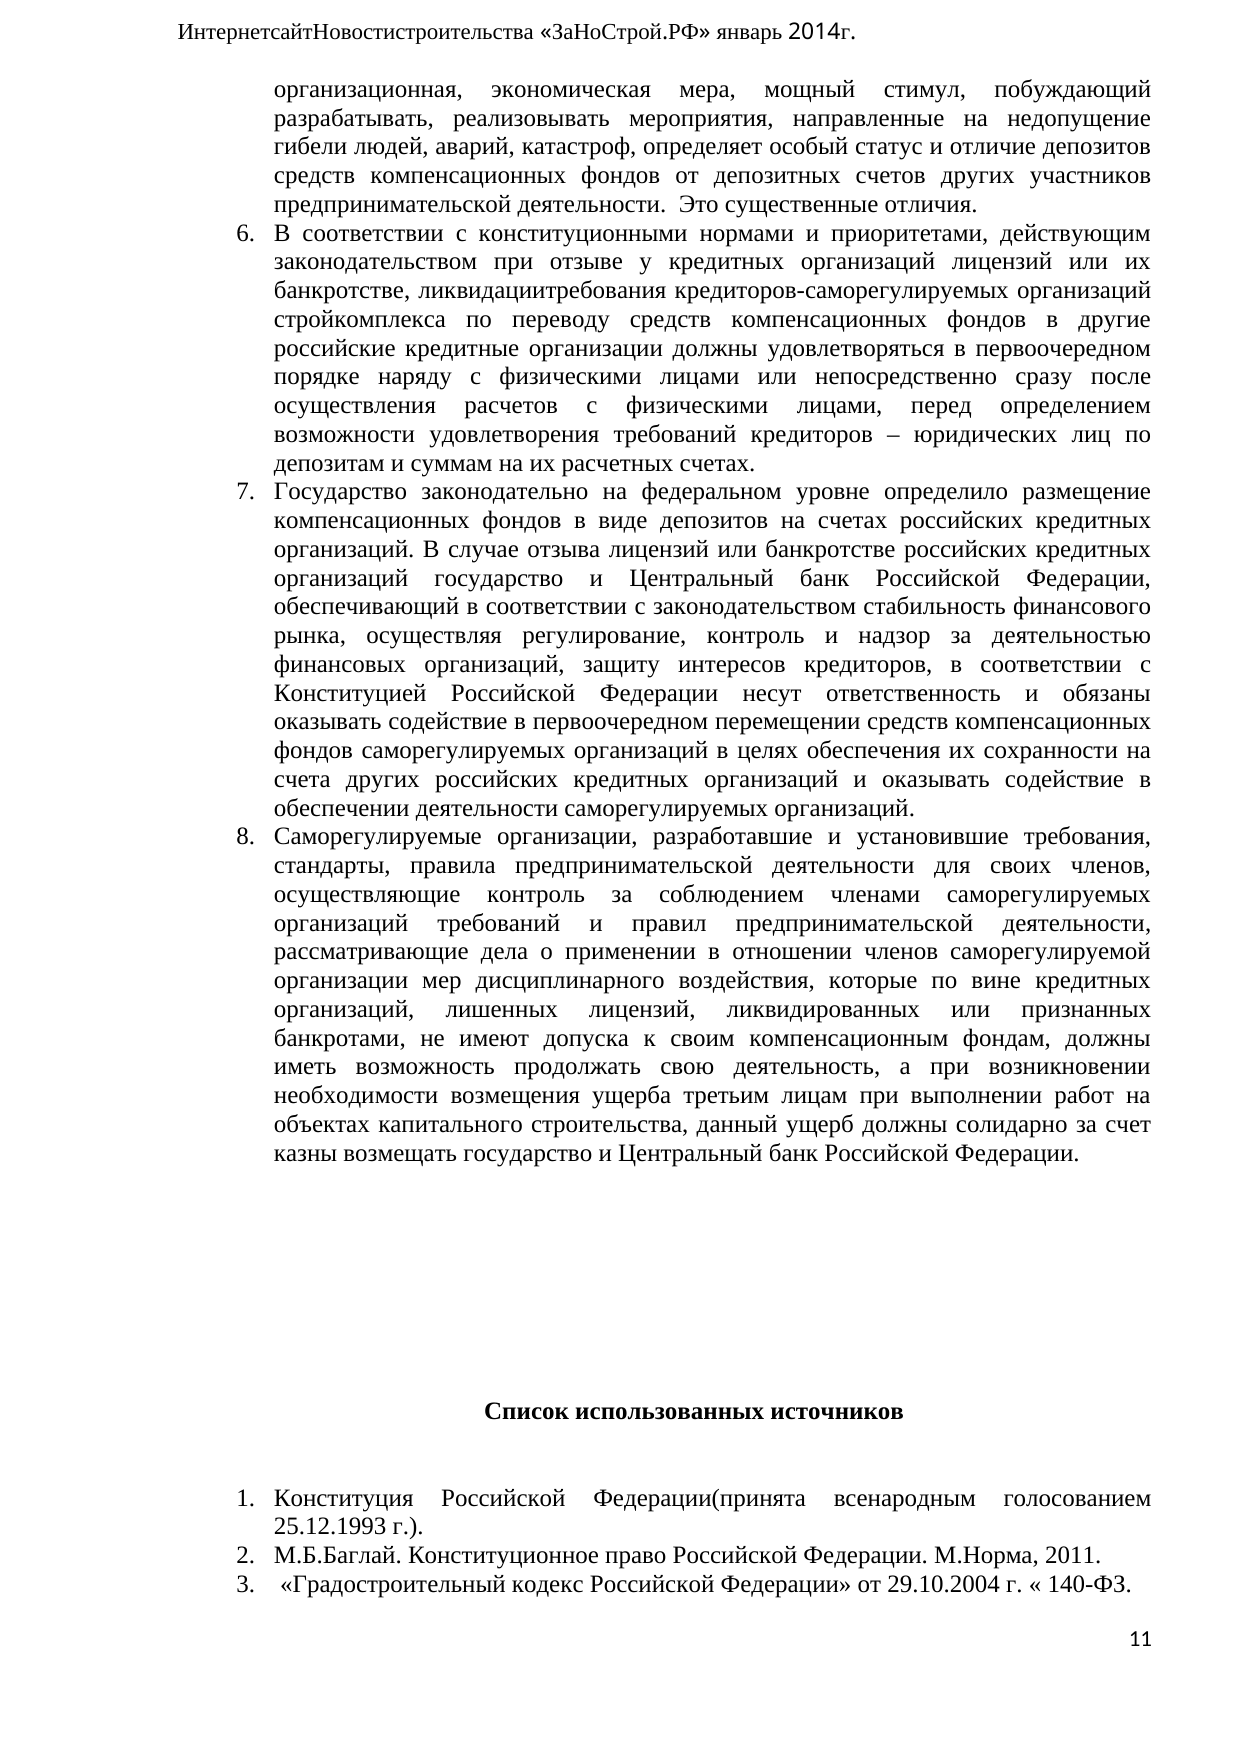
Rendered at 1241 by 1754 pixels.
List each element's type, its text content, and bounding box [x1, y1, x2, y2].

list «Градостроительный кодекс Российской Федерации» от 29.10.2004 г. « 140-ФЗ. [236, 1569, 1152, 1598]
list Саморегулируемые организации, разработавшие и установившие требования, стандарты, правила предпринимательской деятельности для своих членов, осуществляющие контроль за соблюдением членами саморегулируемых организаций требований и правил предпринимательской деятельности, рассматривающие дела о применении в отношении членов саморегулируемой организации мер дисциплинарного воздействия, которые по вине кредитных организаций, лишенных лицензий, ликвидированных или признанных банкротами, не имеют допуска к своим компенсационным фондам, должны иметь возможность продолжать свою деятельность, а при возникновении необходимости возмещения ущерба третьим лицам при выполнении работ на объектах капитального строительства, данный ущерб должны солидарно за счет казны возмещать государство и Центральный банк Российской Федерации. [236, 821, 1152, 1166]
text Список использованных источников [177, 1396, 1152, 1425]
list М.Б.Баглай. Конституционное право Российской Федерации. М.Норма, 2011. [236, 1540, 1152, 1569]
list В соответствии с конституционными нормами и приоритетами, действующим законодательством при отзыве у кредитных организаций лицензий или их банкротстве, ликвидациитребования кредиторов-саморегулируемых организаций стройкомплекса по переводу средств компенсационных фондов в другие российские кредитные организации должны удовлетворяться в первоочередном порядке наряду с физическими лицами или непосредственно сразу после осуществления расчетов с физическими лицами, перед определением возможности удовлетворения требований кредиторов – юридических лиц по депозитам и суммам на их расчетных счетах. [236, 218, 1152, 476]
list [236, 74, 1152, 218]
list Государство законодательно на федеральном уровне определило размещение компенсационных фондов в виде депозитов на счетах российских кредитных организаций. В случае отзыва лицензий или банкротстве российских кредитных организаций государство и Центральный банк Российской Федерации, обеспечивающий в соответствии с законодательством стабильность финансового рынка, осуществляя регулирование, контроль и надзор за деятельностью финансовых организаций, защиту интересов кредиторов, в соответствии с Конституцией Российской Федерации несут ответственность и обязаны оказывать содействие в первоочередном перемещении средств компенсационных фондов саморегулируемых организаций в целях обеспечения их сохранности на счета других российских кредитных организаций и оказывать содействие в обеспечении деятельности саморегулируемых организаций. [236, 476, 1152, 821]
list Конституция Российской Федерации(принята всенародным голосованием 25.12.1993 г.). [236, 1483, 1152, 1540]
